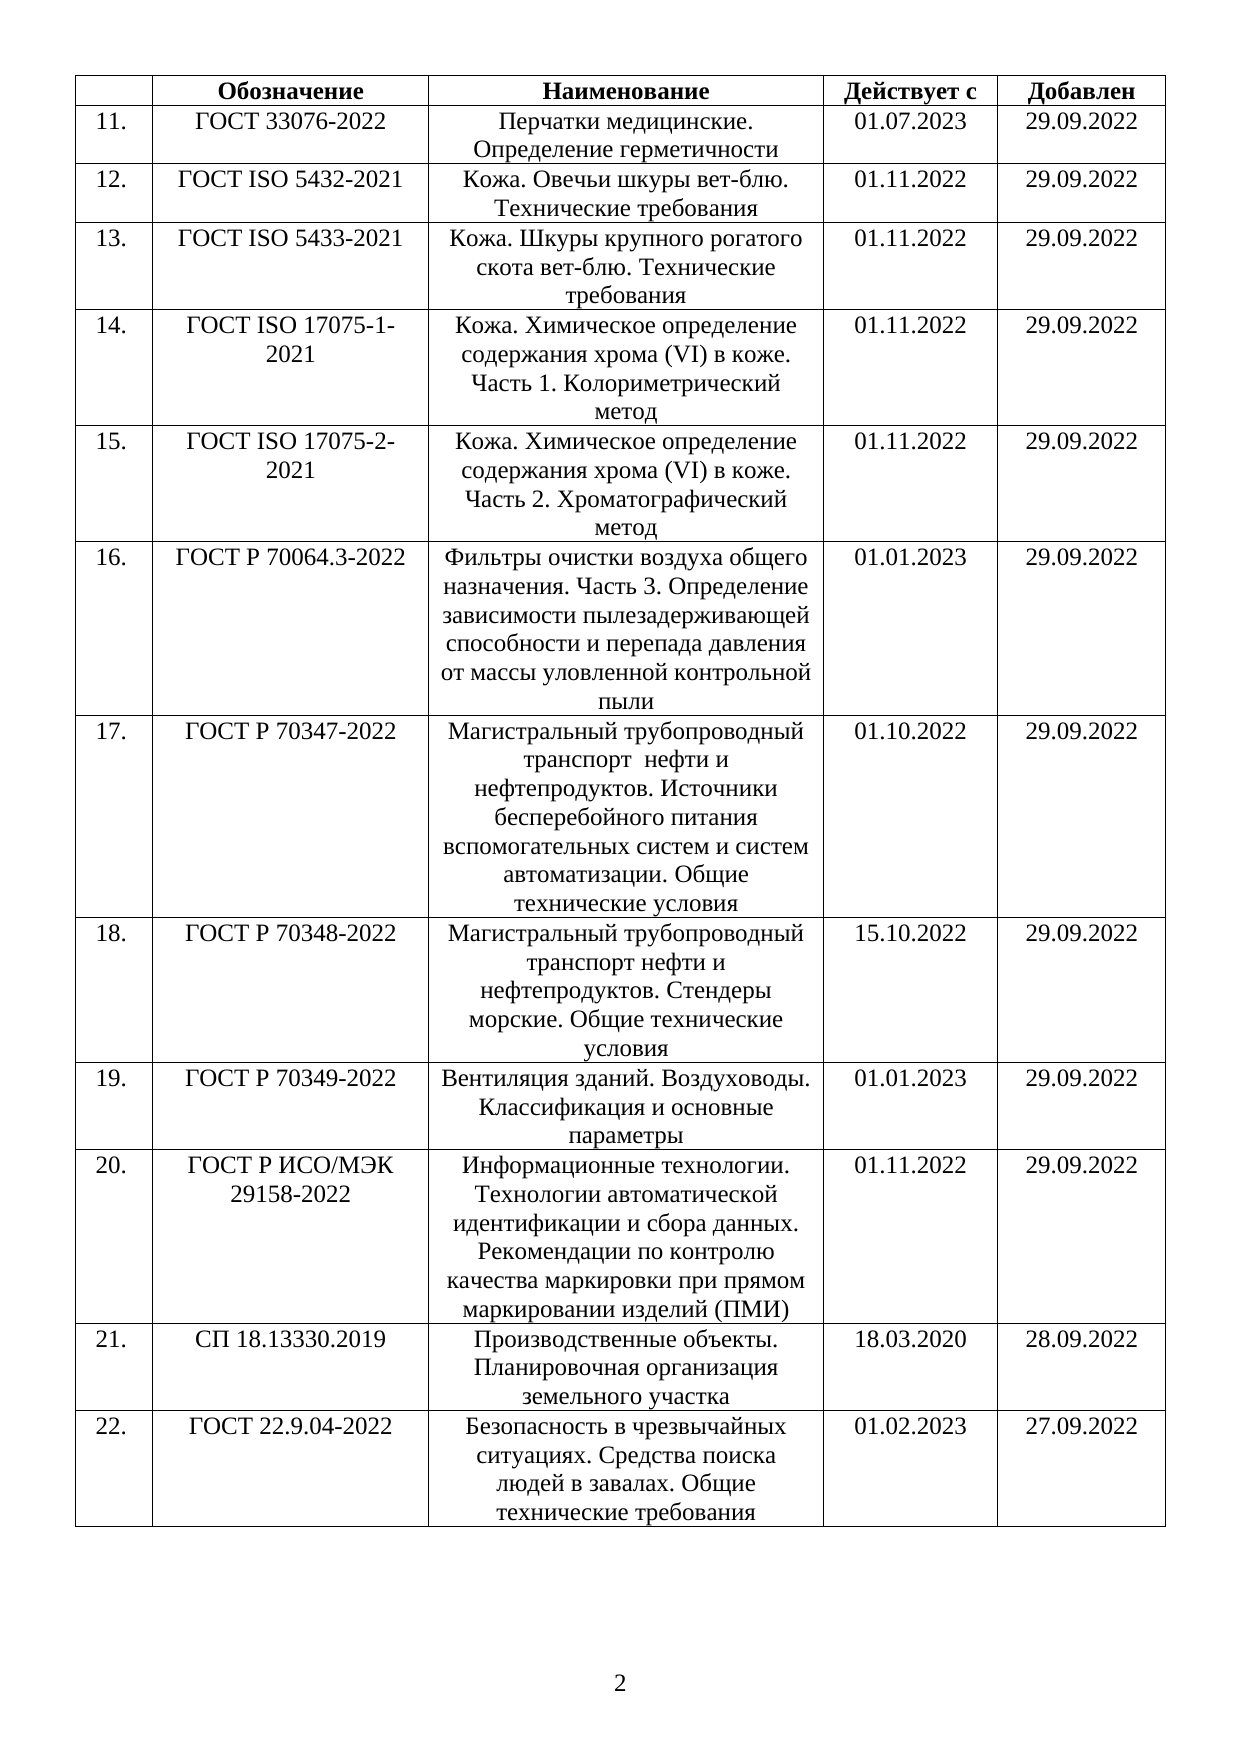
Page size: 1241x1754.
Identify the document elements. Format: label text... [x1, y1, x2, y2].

table_cell 29.09.2022 [998, 106, 1165, 163]
table_cell ГОСТ Р 70064.3-2022 [153, 542, 428, 715]
table_cell [76, 1324, 152, 1410]
table_cell [76, 918, 152, 1062]
table_cell 01.11.2022 [824, 310, 997, 425]
table_cell Магистральный трубопроводный транспорт нефти и нефтепродуктов. Источники бесперебойного питания вспомогательных систем и систем автоматизации. Общие технические условия [429, 716, 823, 917]
table_cell ГОСТ ISO 17075-2-2021 [153, 426, 428, 541]
table_cell 15.10.2022 [824, 918, 997, 1062]
table_cell 28.09.2022 [998, 1324, 1165, 1410]
table_cell 29.09.2022 [998, 542, 1165, 715]
table_cell ГОСТ 33076-2022 [153, 106, 428, 163]
table_cell 01.11.2022 [824, 1150, 997, 1323]
table_cell ГОСТ ISO 5432-2021 [153, 164, 428, 222]
table_cell 29.09.2022 [998, 310, 1165, 425]
table_cell ГОСТ ISO 5433-2021 [153, 223, 428, 309]
table_cell 01.07.2023 [824, 106, 997, 163]
table_cell [76, 223, 152, 309]
table_cell Вентиляция зданий. Воздуховоды. Классификация и основные параметры [429, 1063, 823, 1149]
table_cell Информационные технологии. Технологии автоматической идентификации и сбора данных. Рекомендации по контролю качества маркировки при прямом маркировании изделий (ПМИ) [429, 1150, 823, 1323]
table_cell [76, 1150, 152, 1323]
table_cell Перчатки медицинские. Определение герметичности [429, 106, 823, 163]
table_cell [76, 426, 152, 541]
table_cell 01.11.2022 [824, 426, 997, 541]
table_cell ГОСТ Р ИСО/МЭК 29158-2022 [153, 1150, 428, 1323]
table_cell ГОСТ Р 70348-2022 [153, 918, 428, 1062]
table_header Добавлен [998, 76, 1165, 105]
table_cell [76, 1063, 152, 1149]
table_cell Кожа. Химическое определение содержания хрома (VI) в коже. Часть 1. Колориметрический метод [429, 310, 823, 425]
table_cell [76, 310, 152, 425]
table_cell 01.01.2023 [824, 542, 997, 715]
table_cell Кожа. Овечьи шкуры вет-блю. Технические требования [429, 164, 823, 222]
table_cell Кожа. Химическое определение содержания хрома (VI) в коже. Часть 2. Хроматографический метод [429, 426, 823, 541]
table_cell [76, 106, 152, 163]
table_cell 01.01.2023 [824, 1063, 997, 1149]
table_header Наименование [429, 76, 823, 105]
table_header [76, 76, 152, 105]
table_cell 29.09.2022 [998, 1063, 1165, 1149]
table_cell СП 18.13330.2019 [153, 1324, 428, 1410]
table_cell ГОСТ 22.9.04-2022 [153, 1411, 428, 1526]
table_cell [76, 164, 152, 222]
table_cell 29.09.2022 [998, 164, 1165, 222]
table_cell Кожа. Шкуры крупного рогатого скота вет-блю. Технические требования [429, 223, 823, 309]
table_cell [76, 542, 152, 715]
table_cell 01.10.2022 [824, 716, 997, 917]
table_cell ГОСТ Р 70349-2022 [153, 1063, 428, 1149]
table_cell 29.09.2022 [998, 426, 1165, 541]
table_cell [76, 1411, 152, 1526]
table_cell 18.03.2020 [824, 1324, 997, 1410]
table_cell [76, 716, 152, 917]
table_cell 27.09.2022 [998, 1411, 1165, 1526]
table_cell 29.09.2022 [998, 716, 1165, 917]
table_cell 01.11.2022 [824, 223, 997, 309]
table_header Действует с [824, 76, 997, 105]
table_cell ГОСТ ISO 17075-1-2021 [153, 310, 428, 425]
table_cell 29.09.2022 [998, 1150, 1165, 1323]
table_cell 29.09.2022 [998, 918, 1165, 1062]
table_cell Производственные объекты. Планировочная организация земельного участка [429, 1324, 823, 1410]
table_cell Фильтры очистки воздуха общего назначения. Часть 3. Определение зависимости пылезадерживающей способности и перепада давления от массы уловленной контрольной пыли [429, 542, 823, 715]
table_cell Безопасность в чрезвычайных ситуациях. Средства поиска людей в завалах. Общие технические требования [429, 1411, 823, 1526]
table_cell 01.11.2022 [824, 164, 997, 222]
table_cell 29.09.2022 [998, 223, 1165, 309]
table_cell ГОСТ Р 70347-2022 [153, 716, 428, 917]
table_cell 01.02.2023 [824, 1411, 997, 1526]
table_header Обозначение [153, 76, 428, 105]
table_cell Магистральный трубопроводный транспорт нефти и нефтепродуктов. Стендеры морские. Общие технические условия [429, 918, 823, 1062]
